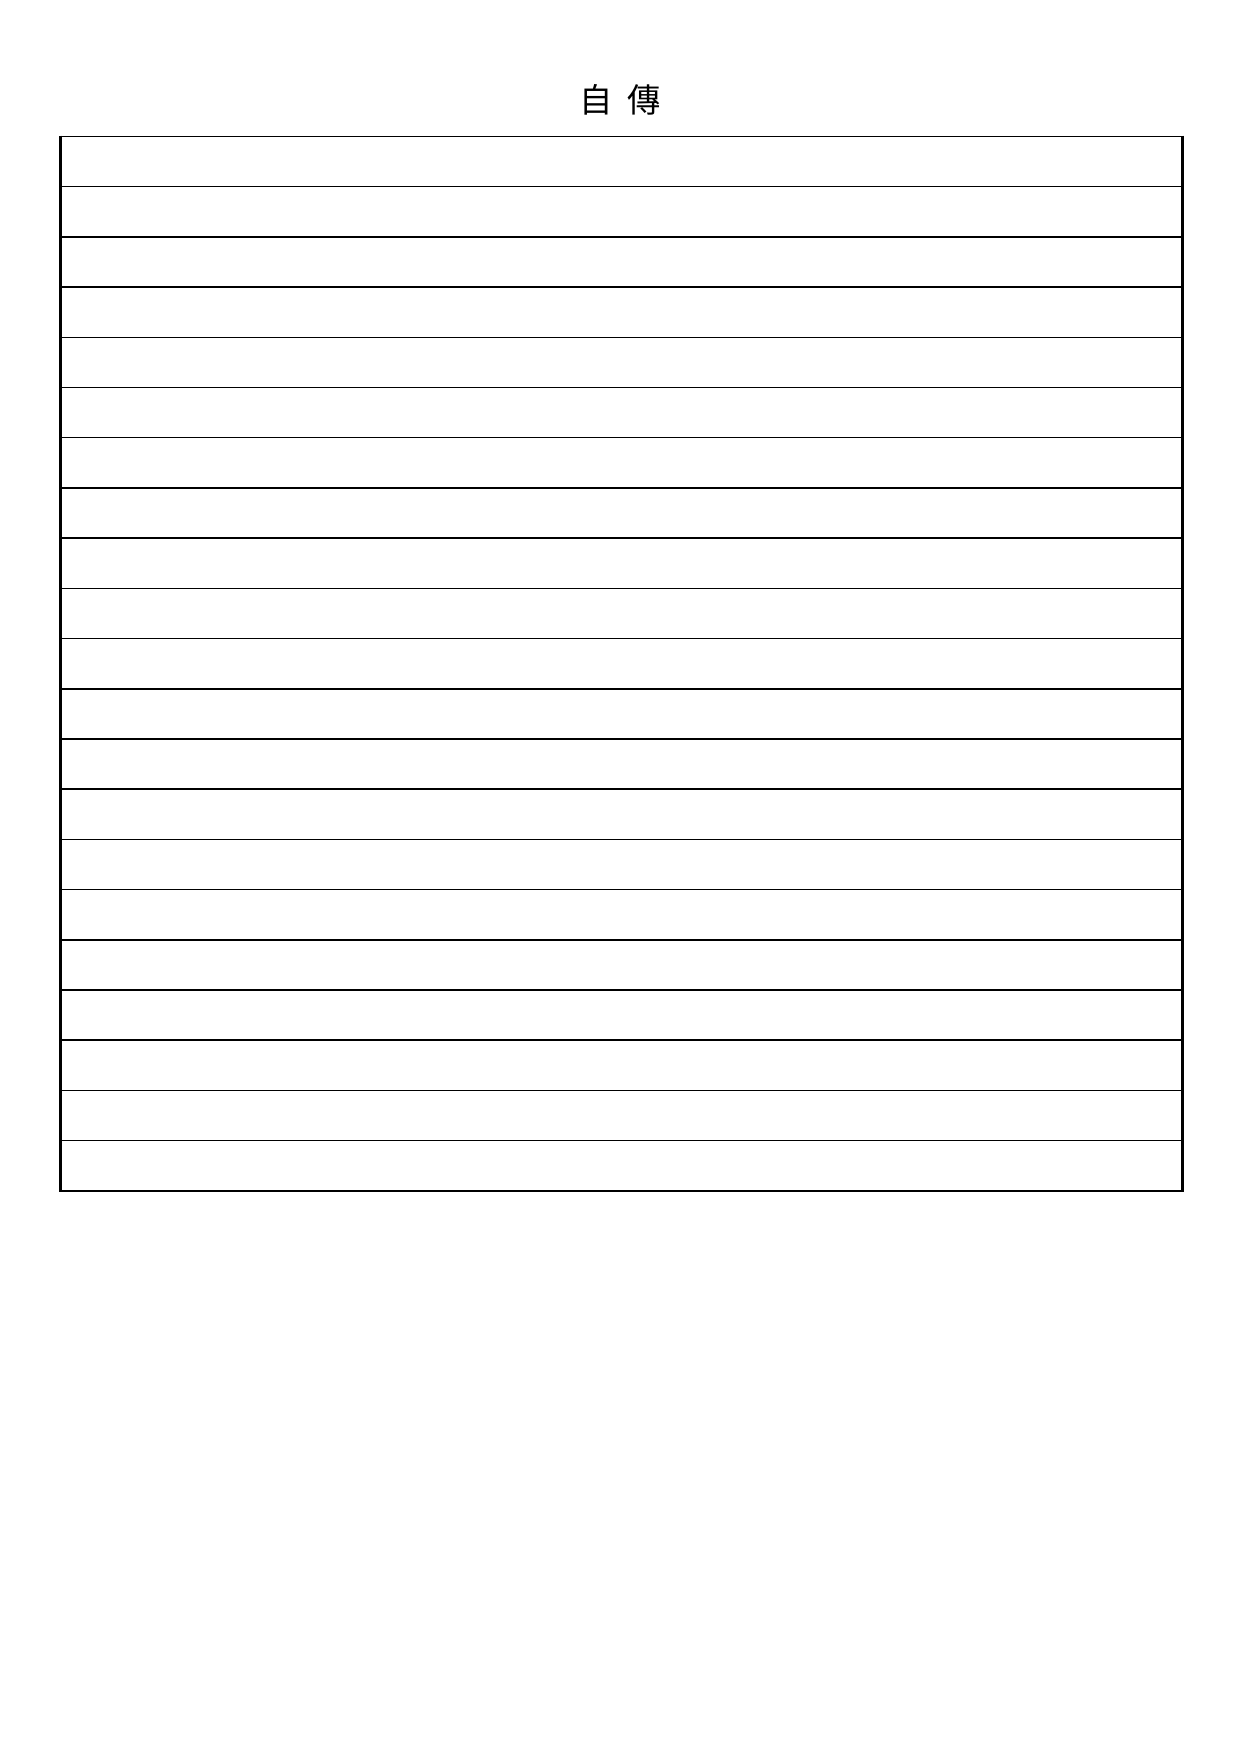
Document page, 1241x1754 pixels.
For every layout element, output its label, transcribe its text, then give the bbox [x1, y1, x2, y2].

table_cell [62, 1141, 1181, 1190]
table_cell [62, 388, 1181, 437]
table_cell [62, 639, 1181, 688]
table_cell [62, 489, 1181, 537]
table_cell [62, 438, 1181, 487]
table_cell [62, 1041, 1181, 1089]
table_cell [62, 338, 1181, 387]
table_cell [62, 238, 1181, 286]
table_cell [62, 589, 1181, 638]
table_cell [62, 288, 1181, 336]
table_cell [62, 187, 1181, 236]
table_cell [62, 890, 1181, 939]
table_cell [62, 690, 1181, 738]
table_cell [62, 1091, 1181, 1140]
text 自 傳 [59, 59, 1181, 136]
table_cell [62, 790, 1181, 838]
table_cell [62, 539, 1181, 587]
table_cell [62, 941, 1181, 989]
table_cell [62, 991, 1181, 1039]
table_cell [62, 840, 1181, 889]
table_cell [62, 740, 1181, 788]
table_header [62, 137, 1181, 186]
